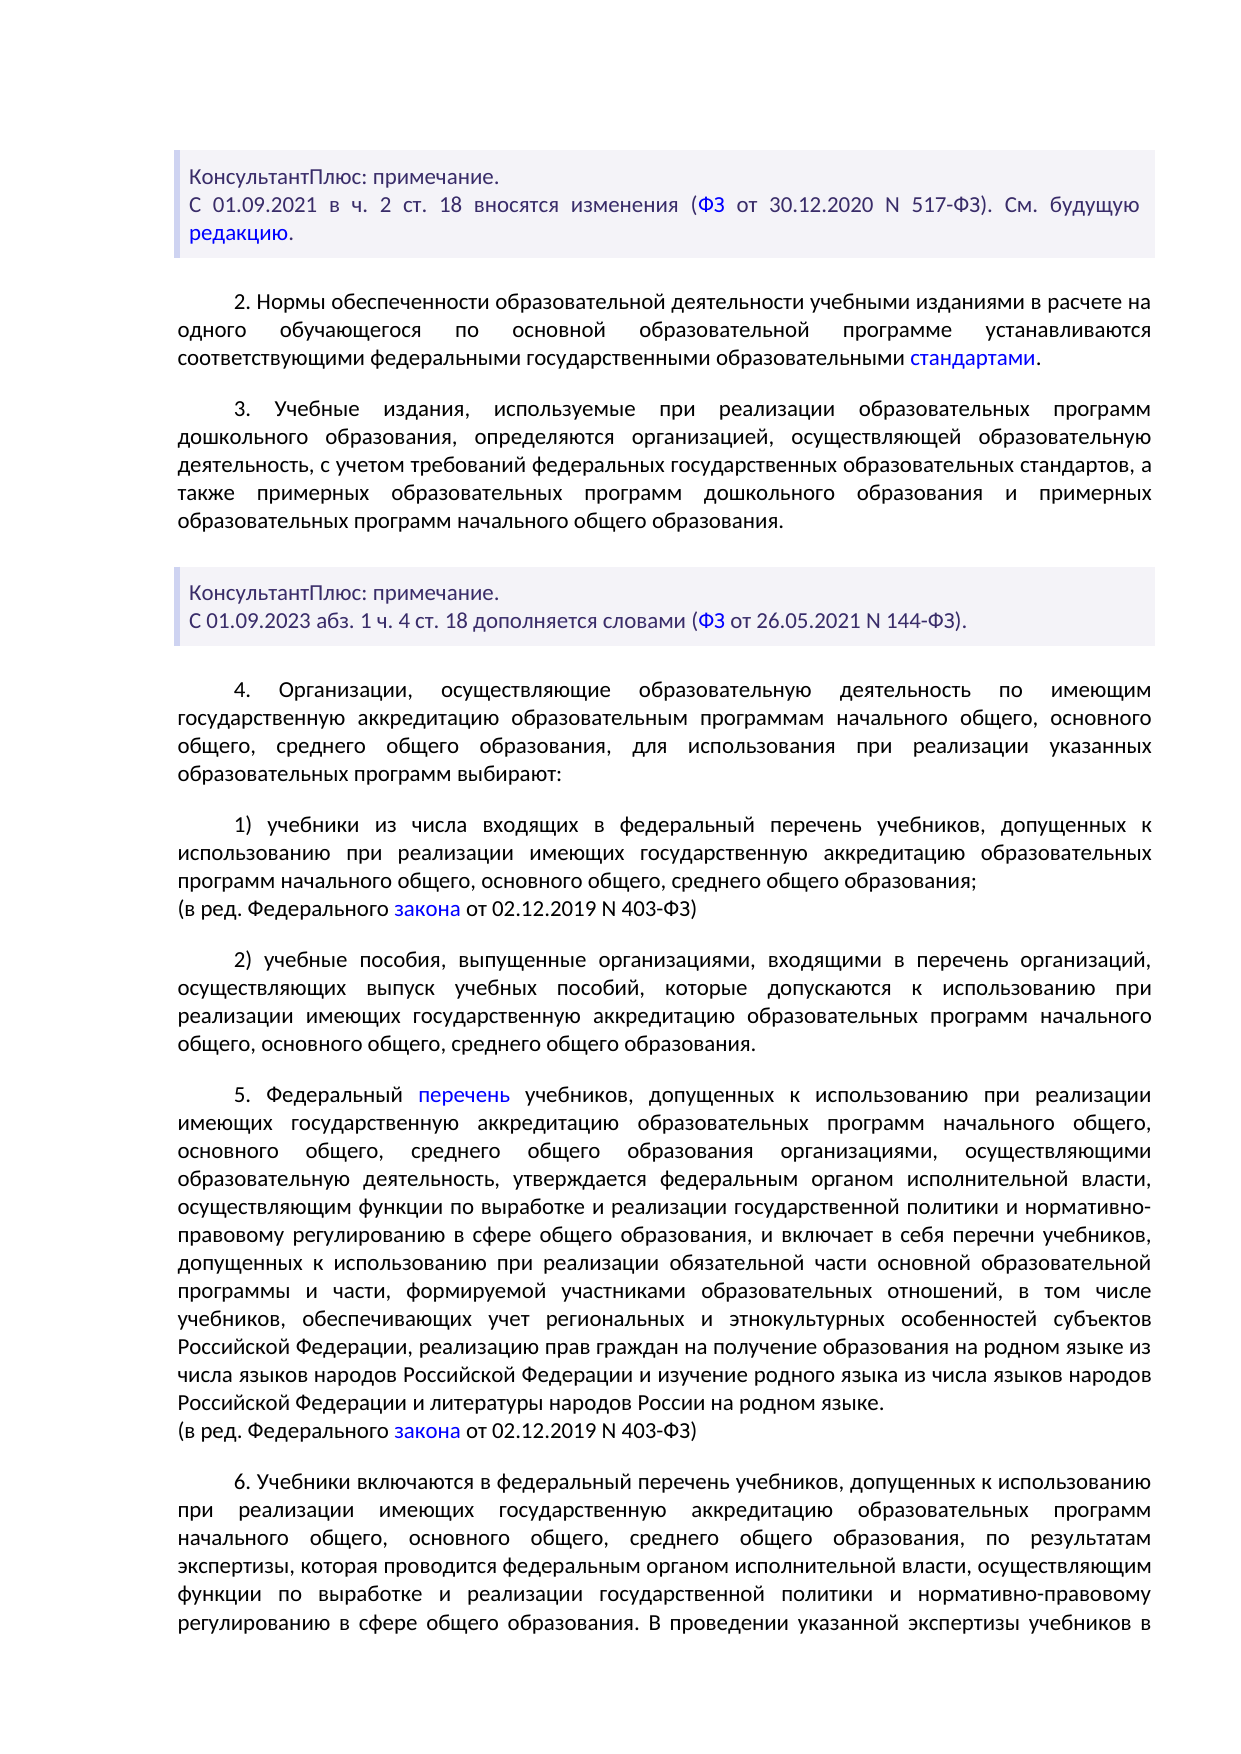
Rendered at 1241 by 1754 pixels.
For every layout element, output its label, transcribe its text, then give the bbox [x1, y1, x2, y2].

text 1) учебники из числа входящих в федеральный перечень учебников, допущенных к использованию при реализации имеющих государственную аккредитацию образовательных программ начального общего, основного общего, среднего общего образования; [177, 810, 1152, 894]
text 3. Учебные издания, используемые при реализации образовательных программ дошкольного образования, определяются организацией, осуществляющей образовательную деятельность, с учетом требований федеральных государственных образовательных стандартов, а также примерных образовательных программ дошкольного образования и примерных образовательных программ начального общего образования. [177, 394, 1152, 534]
text (в ред. Федерального закона от 02.12.2019 N 403-ФЗ) [177, 1417, 1152, 1444]
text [177, 1467, 1152, 1636]
text (в ред. Федерального закона от 02.12.2019 N 403-ФЗ) [177, 894, 1152, 922]
text 5. Федеральный перечень учебников, допущенных к использованию при реализации имеющих государственную аккредитацию образовательных программ начального общего, основного общего, среднего общего образования организациями, осуществляющими образовательную деятельность, утверждается федеральным органом исполнительной власти, осуществляющим функции по выработке и реализации государственной политики и нормативно-правовому регулированию в сфере общего образования, и включает в себя перечни учебников, допущенных к использованию при реализации обязательной части основной образовательной программы и части, формируемой участниками образовательных отношений, в том числе учебников, обеспечивающих учет региональных и этнокультурных особенностей субъектов Российской Федерации, реализацию прав граждан на получение образования на родном языке из числа языков народов Российской Федерации и изучение родного языка из числа языков народов Российской Федерации и литературы народов России на родном языке. [177, 1080, 1152, 1417]
table_header КонсультантПлюс: примечание. С 01.09.2023 абз. 1 ч. 4 ст. 18 дополняется словами (ФЗ от 26.05.2021 N 144-ФЗ). [180, 567, 1149, 646]
text 4. Организации, осуществляющие образовательную деятельность по имеющим государственную аккредитацию образовательным программам начального общего, основного общего, среднего общего образования, для использования при реализации указанных образовательных программ выбирают: [177, 675, 1152, 787]
table_header КонсультантПлюс: примечание. С 01.09.2021 в ч. 2 ст. 18 вносятся изменения (ФЗ от 30.12.2020 N 517-ФЗ). См. будущую редакцию. [180, 150, 1149, 258]
text 2. Нормы обеспеченности образовательной деятельности учебными изданиями в расчете на одного обучающегося по основной образовательной программе устанавливаются соответствующими федеральными государственными образовательными стандартами. [177, 287, 1152, 371]
text 2) учебные пособия, выпущенные организациями, входящими в перечень организаций, осуществляющих выпуск учебных пособий, которые допускаются к использованию при реализации имеющих государственную аккредитацию образовательных программ начального общего, основного общего, среднего общего образования. [177, 945, 1152, 1057]
